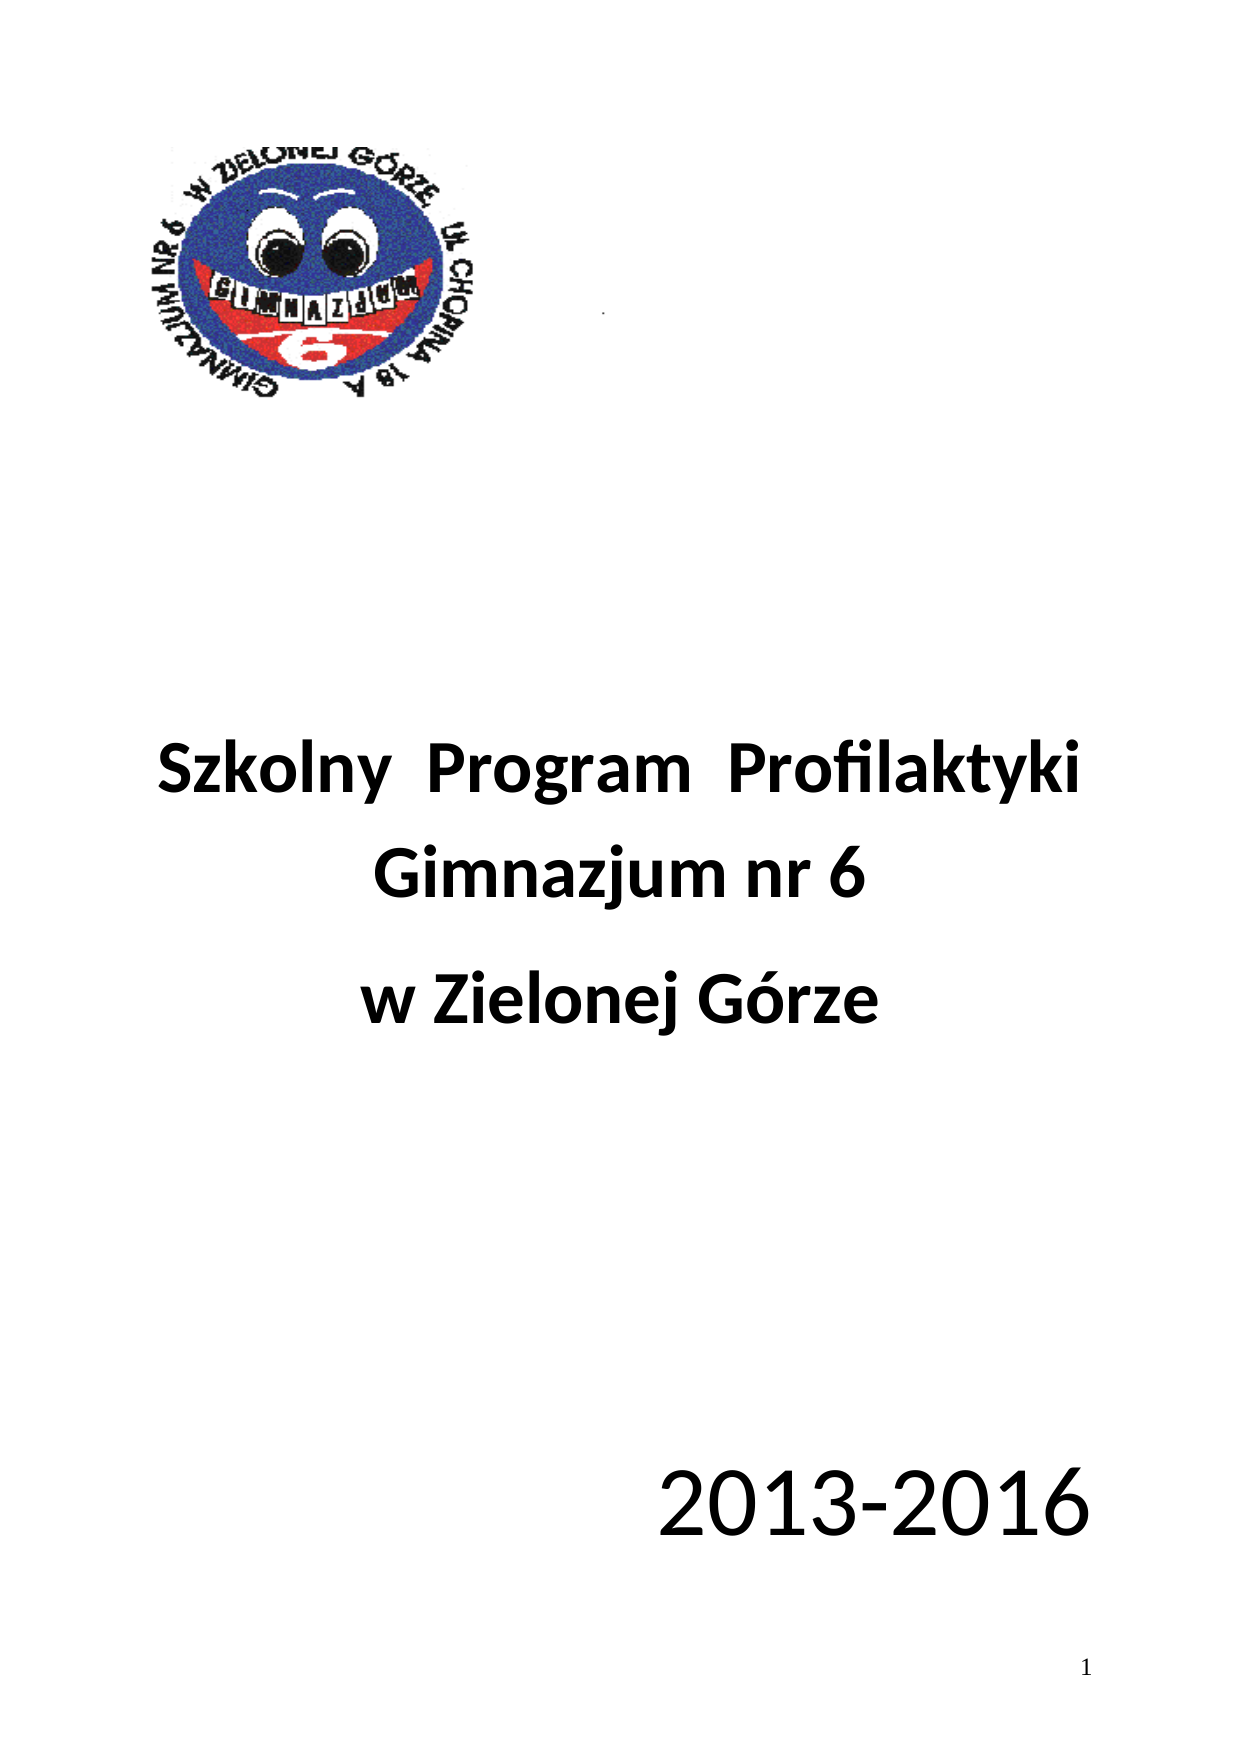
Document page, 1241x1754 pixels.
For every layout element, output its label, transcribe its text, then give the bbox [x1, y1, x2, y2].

picture [147, 147, 778, 695]
text 2013-2016 [148, 1439, 1093, 1561]
text w Zielonej Górze [148, 951, 1093, 1042]
text Szkolny Program Profilaktyki Gimnazjum nr 6 [148, 719, 1093, 916]
